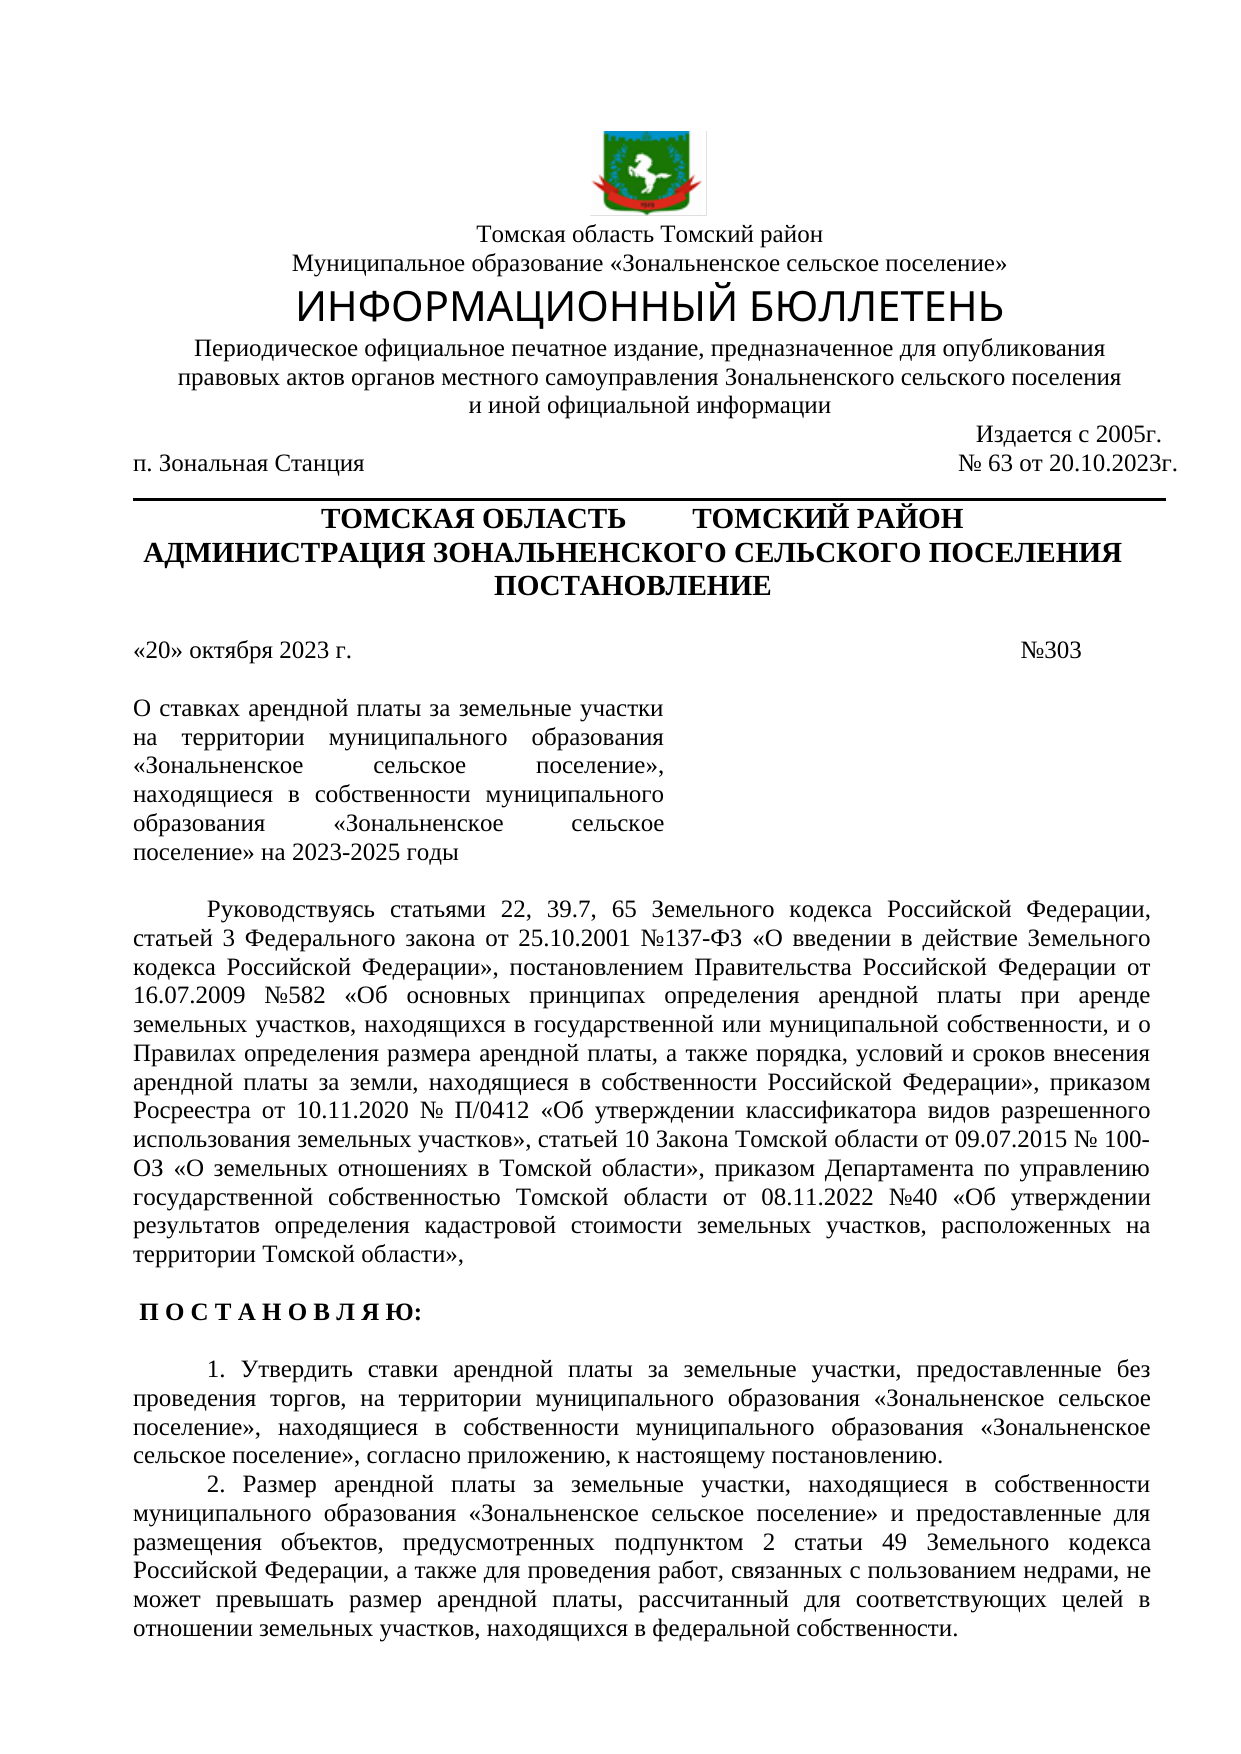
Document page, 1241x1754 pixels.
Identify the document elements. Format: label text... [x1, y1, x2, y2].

text П О С Т А Н О В Л Я Ю: [133, 1297, 1152, 1325]
text О ставках арендной платы за земельные участки на территории муниципального образования «Зональненское сельское поселение», находящиеся в собственности муниципального образования «Зональненское сельское поселение» на 2023-2025 годы [133, 693, 664, 865]
text АДМИНИСТРАЦИЯ ЗОНАЛЬНЕНСКОГО СЕЛЬСКОГО ПОСЕЛЕНИЯ [114, 535, 1152, 568]
text п. Зональная Станция № 63 от 20.10.2023г. [133, 448, 1211, 477]
text ПОСТАНОВЛЕНИЕ [114, 568, 1152, 602]
text ИНФОРМАЦИОННЫЙ БЮЛЛЕТЕНЬ [133, 276, 1166, 333]
text Томская область Томский район [133, 219, 1166, 248]
text правовых актов органов местного самоуправления Зональненского сельского поселения [133, 362, 1166, 391]
text «20» октября 2023 г. №303 [133, 635, 1152, 664]
text Руководствуясь статьями 22, 39.7, 65 Земельного кодекса Российской Федерации, статьей 3 Федерального закона от 25.10.2001 №137-ФЗ «О введении в действие Земельного кодекса Российской Федерации», постановлением Правительства Российской Федерации от 16.07.2009 №582 «Об основных принципах определения арендной платы при аренде земельных участков, находящихся в государственной или муниципальной собственности, и о Правилах определения размера арендной платы, а также порядка, условий и сроков внесения арендной платы за земли, находящиеся в собственности Российской Федерации», приказом Росреестра от 10.11.2020 № П/0412 «Об утверждении классификатора видов разрешенного использования земельных участков», статьей 10 Закона Томской области от 09.07.2015 № 100-ОЗ «О земельных отношениях в Томской области», приказом Департамента по управлению государственной собственностью Томской области от 08.11.2022 №40 «Об утверждении результатов определения кадастровой стоимости земельных участков, расположенных на территории Томской области», [133, 894, 1152, 1268]
text и иной официальной информации [133, 391, 1166, 419]
text Издается с 2005г. [133, 419, 1211, 448]
text 1. Утвердить ставки арендной платы за земельные участки, предоставленные без проведения торгов, на территории муниципального образования «Зональненское сельское поселение», находящиеся в собственности муниципального образования «Зональненское сельское поселение», согласно приложению, к настоящему постановлению. [133, 1354, 1152, 1469]
picture [590, 131, 709, 219]
text 2. Размер арендной платы за земельные участки, находящиеся в собственности муниципального образования «Зональненское сельское поселение» и предоставленные для размещения объектов, предусмотренных подпунктом 2 статьи 49 Земельного кодекса Российской Федерации, а также для проведения работ, связанных с пользованием недрами, не может превышать размер арендной платы, рассчитанный для соответствующих целей в отношении земельных участков, находящихся в федеральной собственности. [133, 1469, 1152, 1642]
text Периодическое официальное печатное издание, предназначенное для опубликования [133, 333, 1166, 362]
text Муниципальное образование «Зональненское сельское поселение» [133, 248, 1166, 276]
text ТОМСКАЯ ОБЛАСТЬ ТОМСКИЙ РАЙОН [133, 501, 1152, 535]
